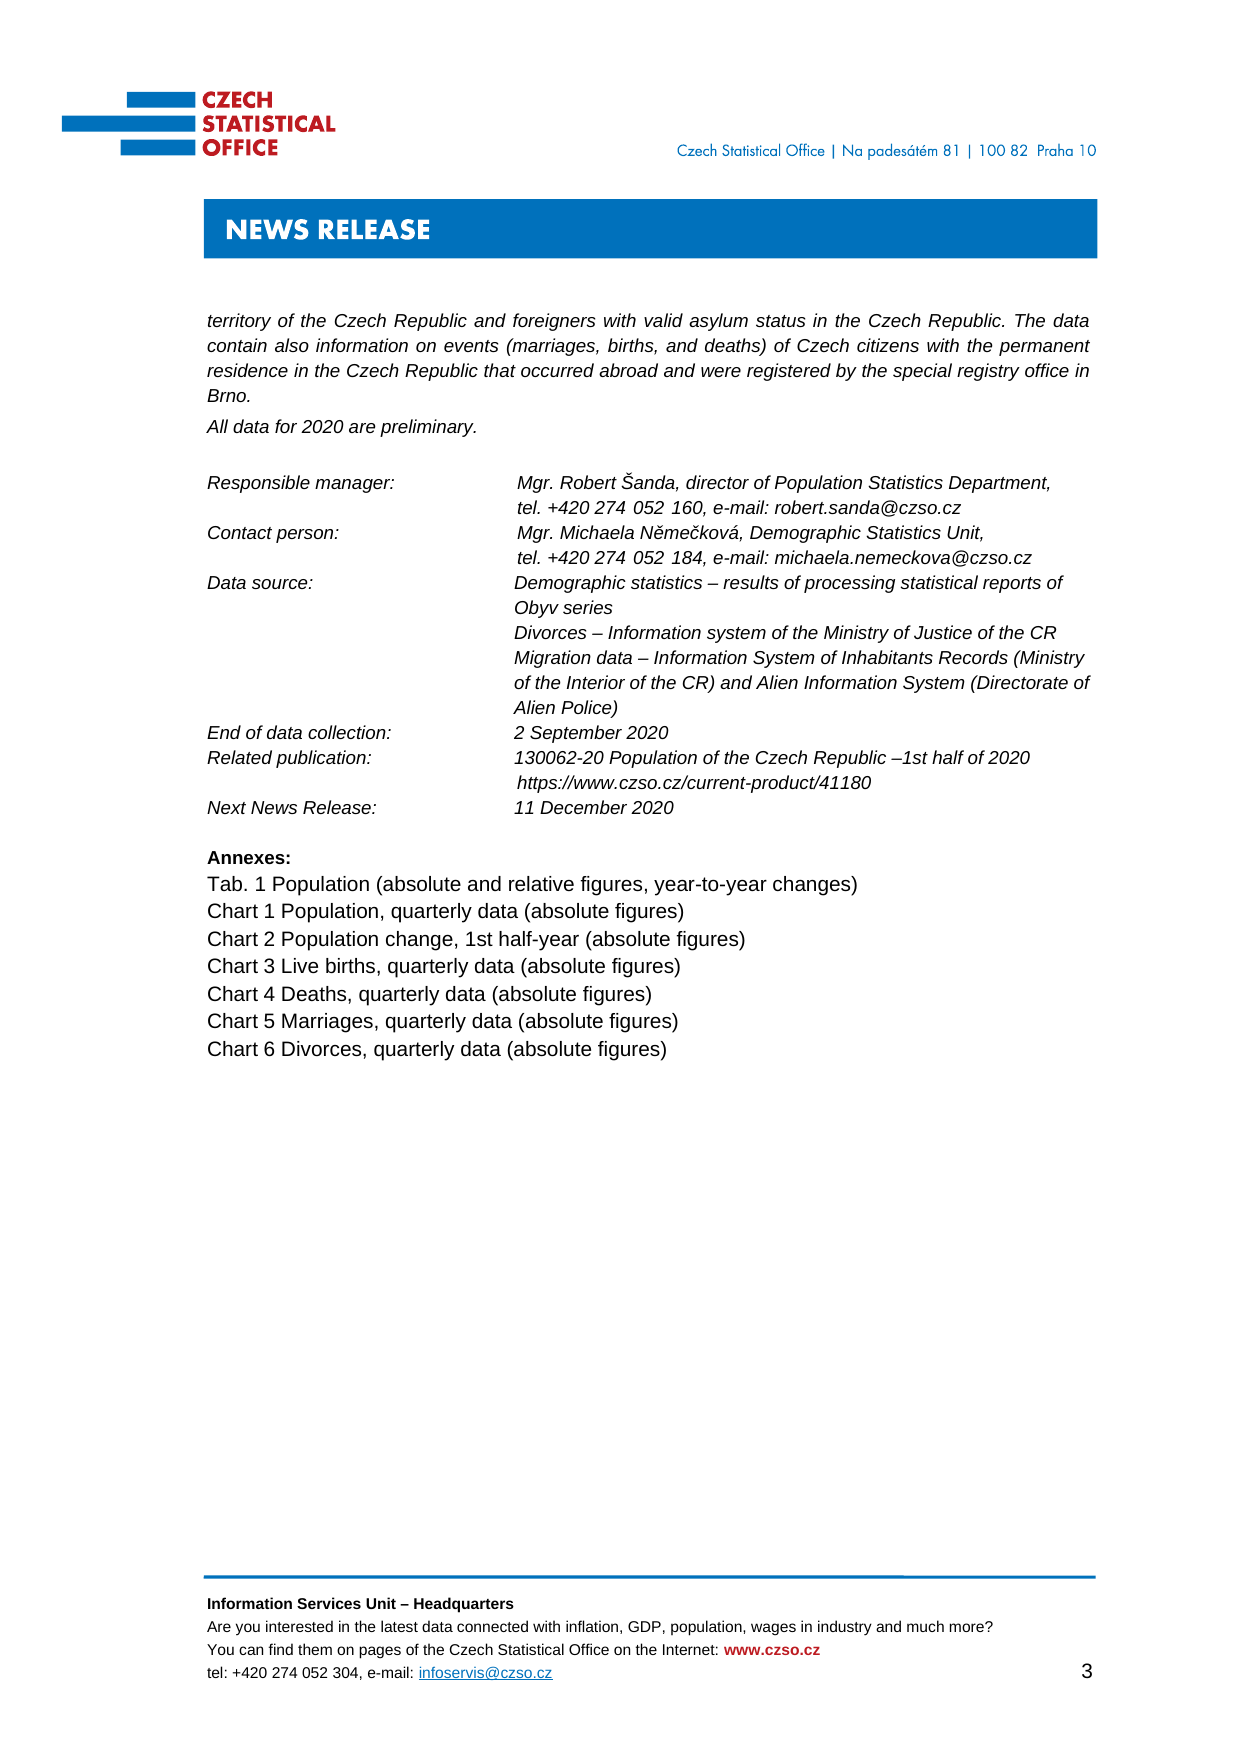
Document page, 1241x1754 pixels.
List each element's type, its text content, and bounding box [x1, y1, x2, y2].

text Chart 3 Live births, quarterly data (absolute figures) [207, 954, 1092, 978]
text Chart 1 Population, quarterly data (absolute figures) [207, 899, 1092, 923]
text Tab. 1 Population (absolute and relative figures, year-to-year changes) [207, 872, 1092, 896]
text Annexes: [207, 847, 1092, 869]
text End of data collection: 2 September 2020 [207, 719, 1092, 744]
text Data source: Demographic statistics – results of processing statistical reports of Obyv series [207, 569, 1092, 619]
text Responsible manager: Mgr. Robert Šanda, director of Population Statistics Department, tel. +420 274 052 160, e-mail: robert.sanda@czso.cz [207, 469, 1092, 519]
text Chart 2 Population change, 1st half-year (absolute figures) [207, 927, 1092, 951]
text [207, 307, 1092, 407]
text Migration data – Information System of Inhabitants Records (Ministry of the Interior of the CR) and Alien Information System (Directorate of Alien Police) [514, 644, 1092, 719]
text Chart 5 Marriages, quarterly data (absolute figures) [207, 1009, 1092, 1033]
text https://www.czso.cz/current-product/41180 [514, 769, 1092, 794]
text Chart 4 Deaths, quarterly data (absolute figures) [207, 982, 1092, 1006]
text Next News Release: 11 December 2020 [207, 794, 1092, 819]
text Contact person: Mgr. Michaela Němečková, Demographic Statistics Unit, tel. +420 274 052 184, e-mail: michaela.nemeckova@czso.cz [207, 519, 1092, 569]
text All data for 2020 are preliminary. [207, 413, 1092, 438]
text Divorces – Information system of the Ministry of Justice of the CR [207, 619, 1092, 644]
text Related publication: 130062-20 Population of the Czech Republic –1st half of 2020 [207, 744, 1092, 769]
text Chart 6 Divorces, quarterly data (absolute figures) [207, 1037, 1092, 1061]
